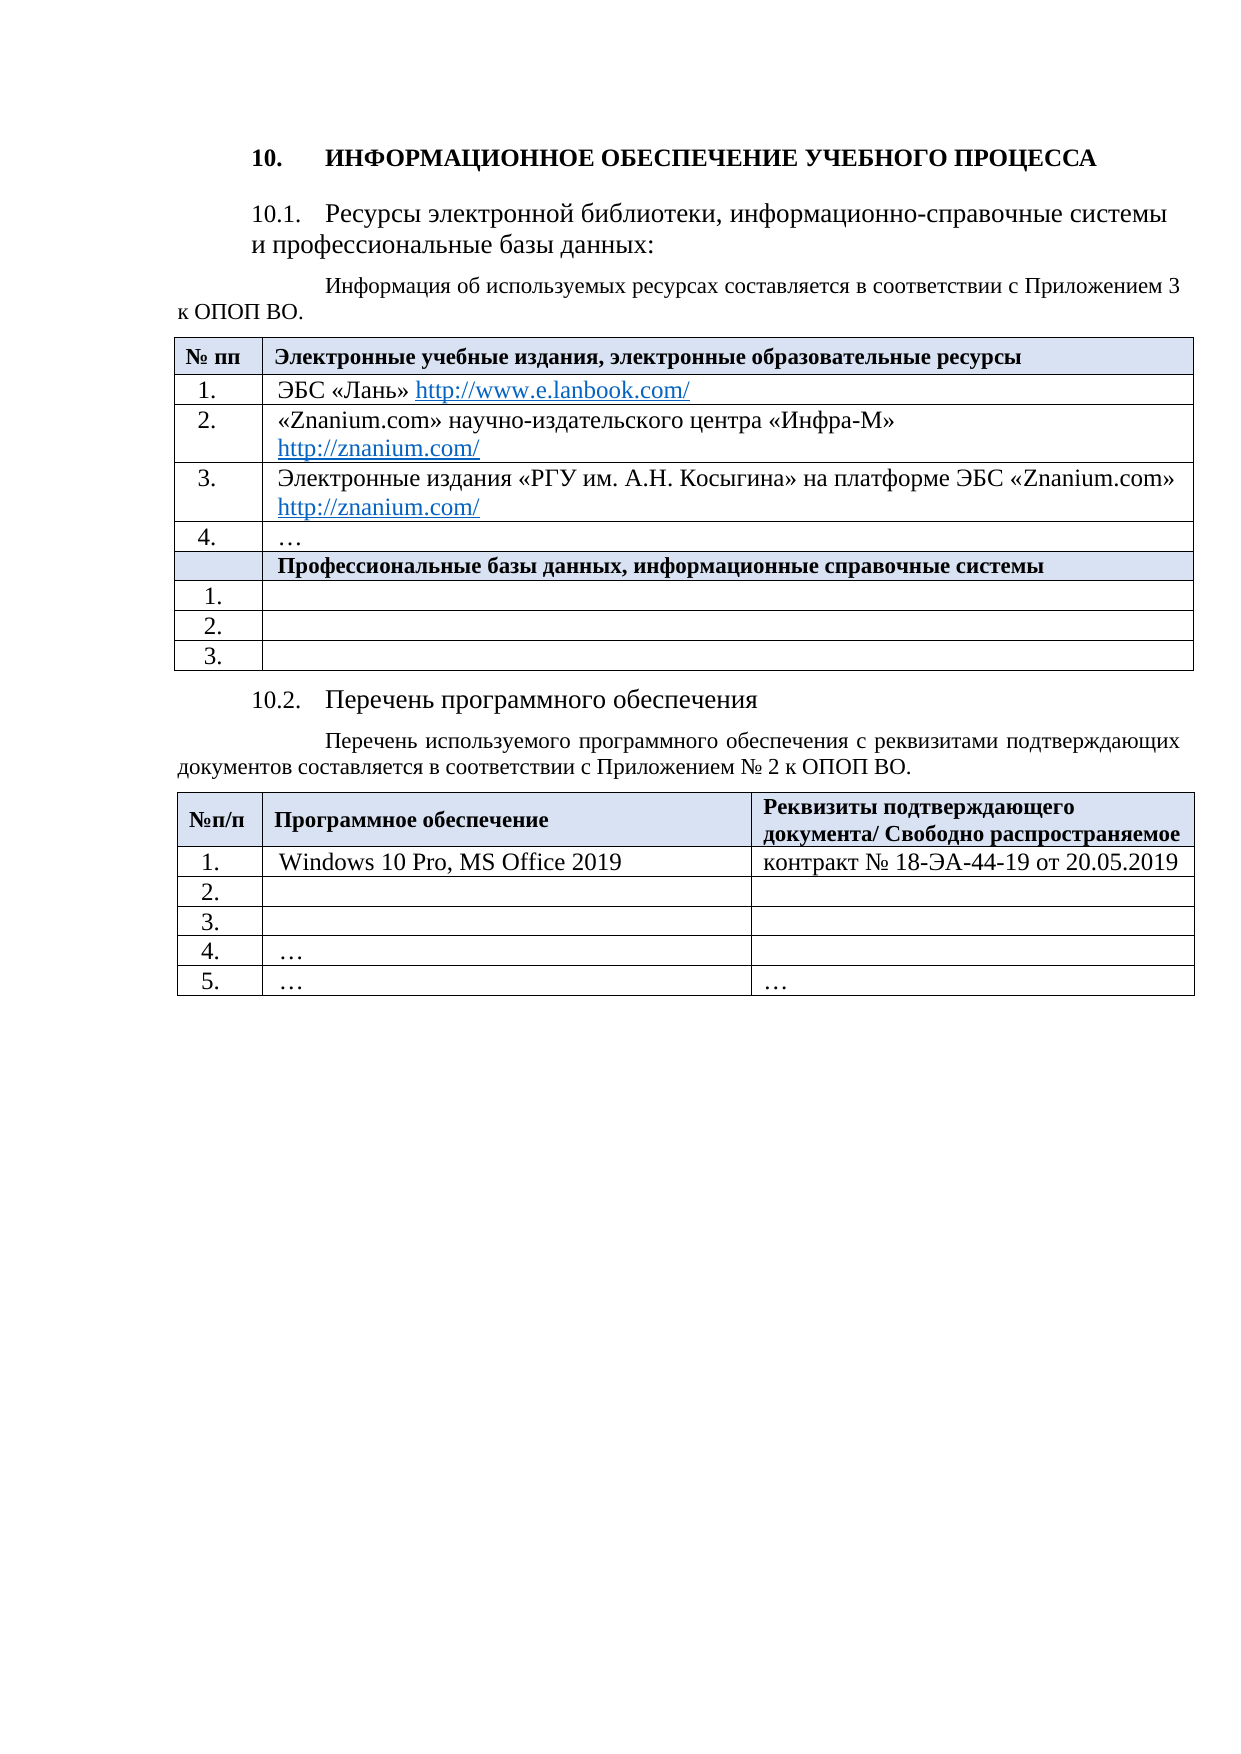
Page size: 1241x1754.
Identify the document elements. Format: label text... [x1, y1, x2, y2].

table_cell [175, 611, 262, 640]
table_cell [752, 936, 1194, 965]
table_cell ЭБС «Лань» http://www.e.lanbook.com/ [263, 375, 1193, 404]
table_cell [752, 877, 1194, 906]
table_cell … [263, 522, 1193, 551]
table_cell [175, 641, 262, 670]
table_cell [752, 907, 1194, 935]
table_header №п/п [178, 793, 262, 846]
table_cell [263, 641, 1193, 670]
subtitle Перечень программного обеспечения [251, 683, 1181, 714]
table_cell [263, 581, 1193, 610]
table_cell [175, 375, 262, 404]
table_cell [178, 847, 262, 876]
table_header Реквизиты подтверждающего документа/ Свободно распространяемое [752, 793, 1194, 846]
table_cell [178, 966, 262, 995]
table_cell [178, 907, 262, 935]
table_cell [263, 877, 751, 906]
table_cell [175, 522, 262, 551]
list Перечень используемого программного обеспечения с реквизитами подтверждающих документов составляется в соответствии с Приложением № 2 к ОПОП ВО. [177, 727, 1181, 780]
table_cell [263, 611, 1193, 640]
table_cell [175, 581, 262, 610]
table_cell контракт № 18-ЭА-44-19 от 20.05.2019 [752, 847, 1194, 876]
table_cell [175, 463, 262, 521]
table_header Электронные учебные издания, электронные образовательные ресурсы [263, 338, 1193, 374]
table_cell Электронные издания «РГУ им. А.Н. Косыгина» на платформе ЭБС «Znanium.com» http://znanium.com/ [263, 463, 1193, 521]
table_header Программное обеспечение [263, 793, 751, 846]
table_cell [178, 936, 262, 965]
table_cell … [263, 966, 751, 995]
table_header № пп [175, 338, 262, 374]
table_cell Windows 10 Pro, MS Office 2019 [263, 847, 751, 876]
table_cell [175, 552, 262, 580]
subtitle ИНФОРМАЦИОННОЕ ОБЕСПЕЧЕНИЕ УЧЕБНОГО ПРОЦЕССА [251, 143, 1181, 172]
table_cell … [263, 936, 751, 965]
table_cell «Znanium.com» научно-издательского центра «Инфра-М» http://znanium.com/ [263, 405, 1193, 462]
subtitle Ресурсы электронной библиотеки, информационно-справочные системы и профессиональные базы данных: [251, 197, 1181, 259]
table_cell … [752, 966, 1194, 995]
list Информация об используемых ресурсах составляется в соответствии с Приложением 3 к ОПОП ВО. [177, 272, 1181, 324]
table_cell [178, 877, 262, 906]
table_cell [263, 907, 751, 935]
table_cell Профессиональные базы данных, информационные справочные системы [263, 552, 1193, 580]
table_cell [175, 405, 262, 462]
